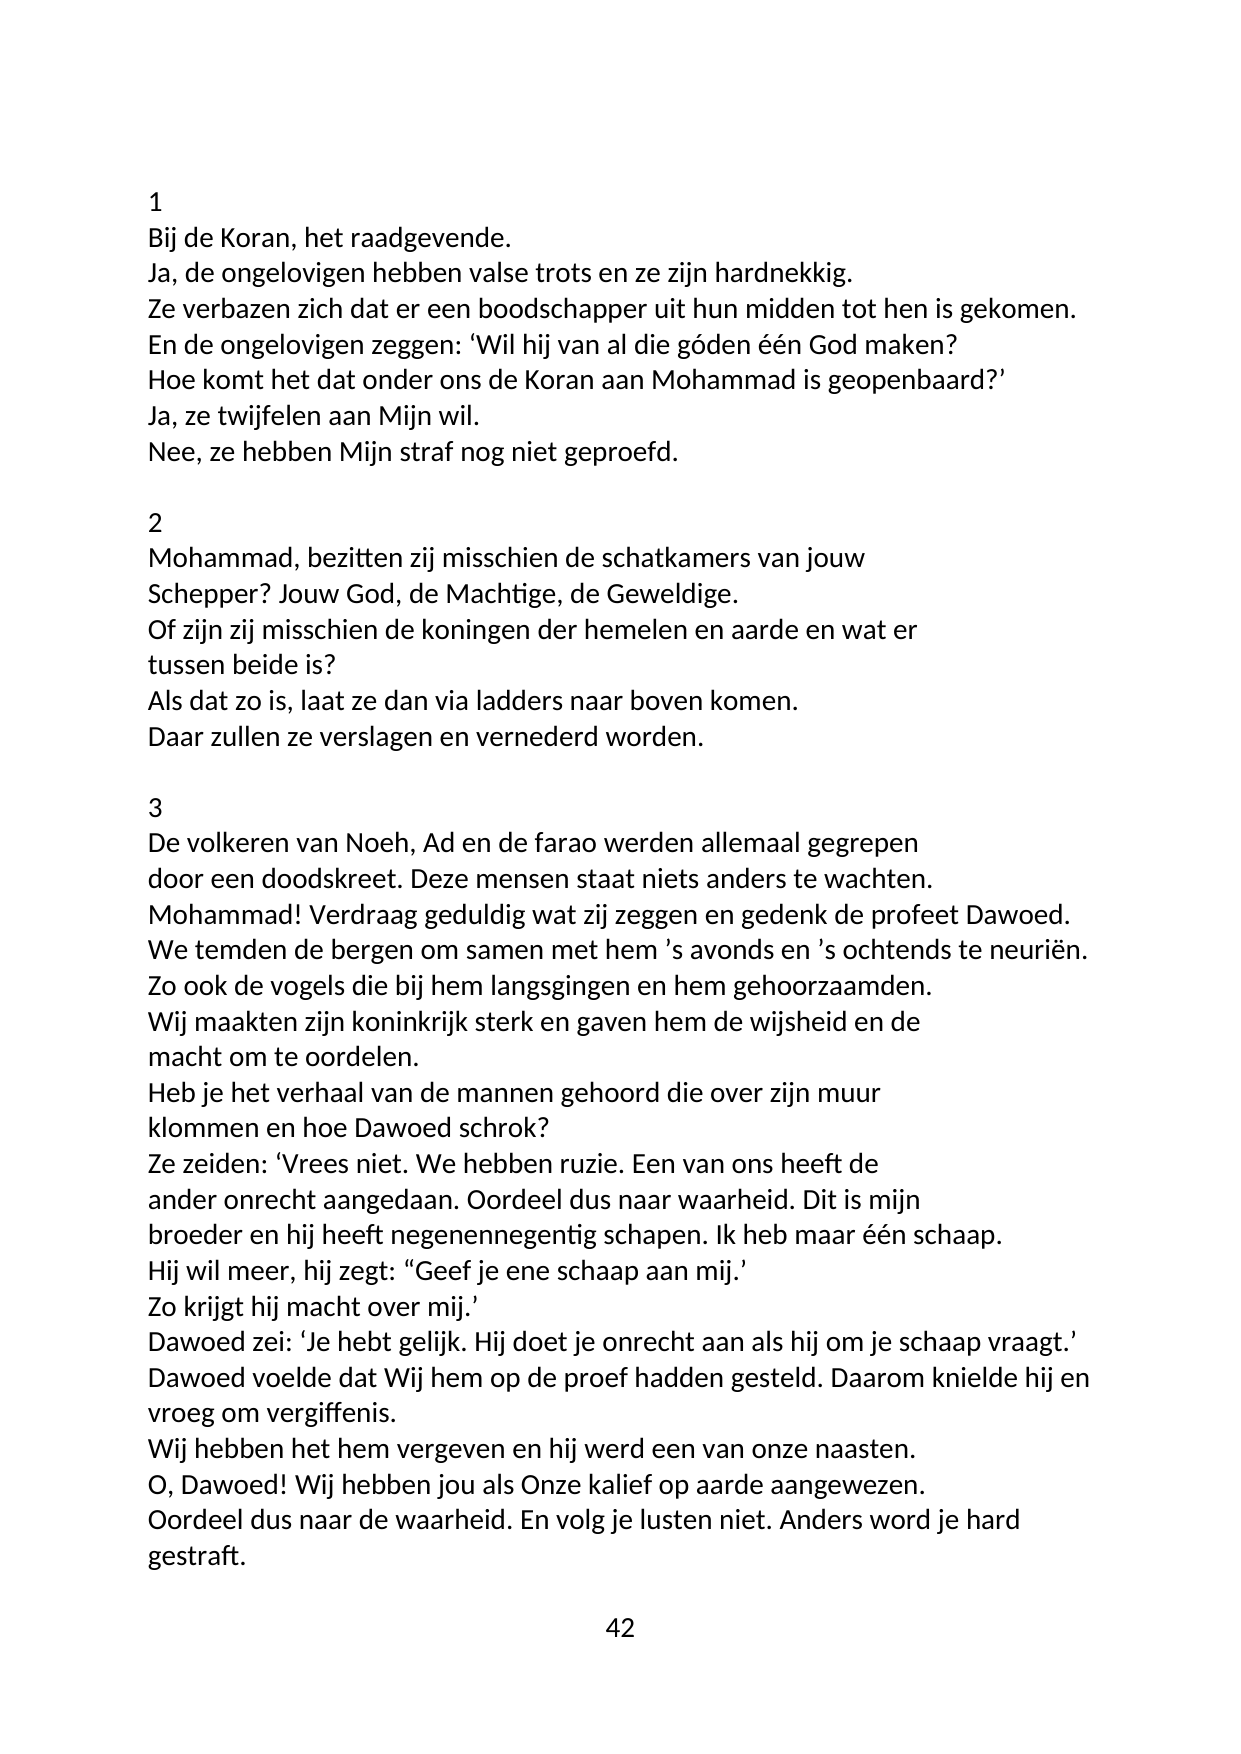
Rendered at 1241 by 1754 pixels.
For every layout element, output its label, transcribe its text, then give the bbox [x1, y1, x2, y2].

text Ze verbazen zich dat er een boodschapper uit hun midden tot hen is gekomen. [148, 290, 1093, 326]
text O, Dawoed! Wij hebben jou als Onze kalief op aarde aangewezen. [148, 1466, 1093, 1501]
text Ja, ze twijfelen aan Mijn wil. [148, 397, 1093, 433]
text 3 [148, 789, 1093, 824]
text Of zijn zij misschien de koningen der hemelen en aarde en wat er [148, 611, 1093, 646]
text Wij maakten zijn koninkrijk sterk en gaven hem de wijsheid en de [148, 1003, 1093, 1038]
text Hij wil meer, hij zegt: “Geef je ene schaap aan mij.’ [148, 1252, 1093, 1288]
text 2 [148, 504, 1093, 539]
text We temden de bergen om samen met hem ’s avonds en ’s ochtends te neuriën. Zo ook de vogels die bij hem langsgingen en hem gehoorzaamden. [148, 931, 1093, 1003]
text Hoe komt het dat onder ons de Koran aan Mohammad is geopenbaard?’ [148, 361, 1093, 397]
text Dawoed zei: ‘Je hebt gelijk. Hij doet je onrecht aan als hij om je schaap vraagt.’ [148, 1323, 1093, 1359]
text Wij hebben het hem vergeven en hij werd een van onze naasten. [148, 1430, 1093, 1466]
text Schepper? Jouw God, de Machtige, de Geweldige. [148, 575, 1093, 611]
text broeder en hij heeft negenennegentig schapen. Ik heb maar één schaap. [148, 1216, 1093, 1252]
text Zo krijgt hij macht over mij.’ [148, 1288, 1093, 1323]
text De volkeren van Noeh, Ad en de farao werden allemaal gegrepen [148, 824, 1093, 860]
text Nee, ze hebben Mijn straf nog niet geproefd. [148, 433, 1093, 468]
text door een doodskreet. Deze mensen staat niets anders te wachten. Mohammad! Verdraag geduldig wat zij zeggen en gedenk de profeet Dawoed. [148, 860, 1093, 931]
text Ze zeiden: ‘Vrees niet. We hebben ruzie. Een van ons heeft de [148, 1145, 1093, 1181]
text Mohammad, bezitten zij misschien de schatkamers van jouw [148, 539, 1093, 575]
text Bij de Koran, het raadgevende. [148, 219, 1093, 254]
text Dawoed voelde dat Wij hem op de proef hadden gesteld. Daarom knielde hij en vroeg om vergiffenis. [148, 1359, 1093, 1430]
text En de ongelovigen zeggen: ‘Wil hij van al die góden één God maken? [148, 326, 1093, 361]
text Als dat zo is, laat ze dan via ladders naar boven komen. [148, 682, 1093, 718]
text tussen beide is? [148, 646, 1093, 682]
text Ja, de ongelovigen hebben valse trots en ze zijn hardnekkig. [148, 254, 1093, 290]
text klommen en hoe Dawoed schrok? [148, 1109, 1093, 1145]
text 1 [148, 183, 1093, 219]
text Daar zullen ze verslagen en vernederd worden. [148, 718, 1093, 753]
text ander onrecht aangedaan. Oordeel dus naar waarheid. Dit is mijn [148, 1181, 1093, 1216]
text Heb je het verhaal van de mannen gehoord die over zijn muur [148, 1074, 1093, 1109]
text macht om te oordelen. [148, 1038, 1093, 1074]
text Oordeel dus naar de waarheid. En volg je lusten niet. Anders word je hard gestraft. [148, 1501, 1093, 1573]
